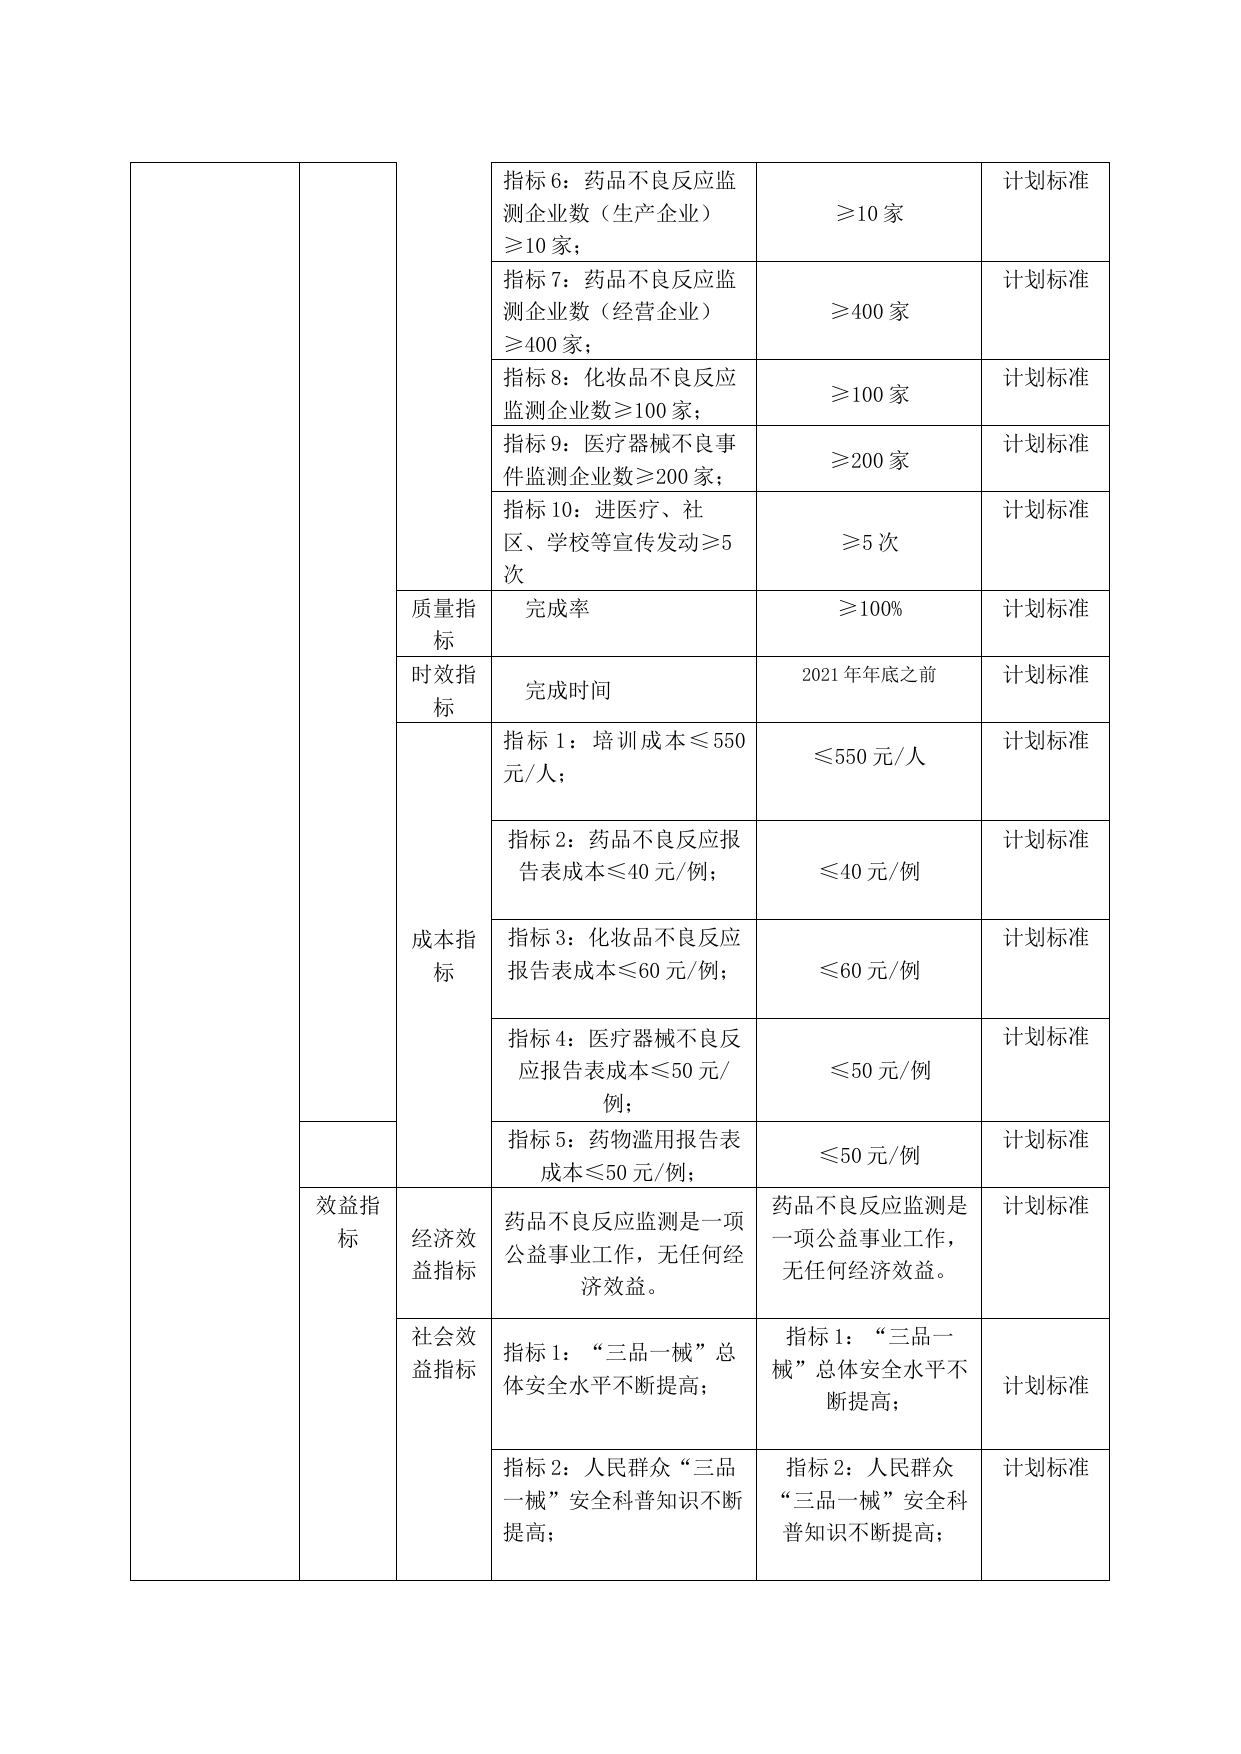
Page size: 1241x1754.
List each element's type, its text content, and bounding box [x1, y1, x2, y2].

table_cell 计划标准 [982, 821, 1109, 919]
table_cell 计划标准 [982, 1450, 1109, 1580]
table_cell 计划标准 [982, 657, 1109, 722]
table_cell ≥100家 [757, 360, 981, 425]
table_cell 计划标准 [982, 723, 1109, 820]
table_cell 指标8：化妆品不良反应监测企业数≥100家； [492, 360, 756, 425]
table_cell ≤50元/例 [757, 1019, 981, 1121]
table_cell 指标2：人民群众“三品一械”安全科普知识不断提高； [492, 1450, 756, 1580]
table_cell 计划标准 [982, 262, 1109, 359]
table_cell 经济效益指标 [397, 1188, 491, 1318]
table_cell ≥10家 [757, 163, 981, 261]
table_cell 指标5：药物滥用报告表成本≤50元/例； [492, 1122, 756, 1187]
table_cell 计划标准 [982, 1319, 1109, 1449]
table_cell 计划标准 [982, 360, 1109, 425]
table_cell ≥5次 [757, 492, 981, 590]
table_cell 效益指标 [300, 1188, 396, 1580]
table_cell 药品不良反应监测是一项公益事业工作，无任何经济效益。 [757, 1188, 981, 1318]
table_cell 计划标准 [982, 1188, 1109, 1318]
table_cell ≥200家 [757, 426, 981, 491]
table_cell 时效指标 [397, 657, 491, 722]
table_cell 计划标准 [982, 1122, 1109, 1187]
table_cell 计划标准 [982, 591, 1109, 656]
table_cell 社会效益指标 [397, 1319, 491, 1580]
table_cell 指标1：“三品一械”总体安全水平不断提高； [492, 1319, 756, 1449]
table_cell 计划标准 [982, 920, 1109, 1017]
table_cell 药品不良反应监测是一项公益事业工作，无任何经济效益。 [492, 1188, 756, 1318]
table_cell 计划标准 [982, 426, 1109, 491]
table_cell 指标10：进医疗、社区、学校等宣传发动≥5次 [492, 492, 756, 590]
table_cell 指标3：化妆品不良反应报告表成本≤60元/例； [492, 920, 756, 1017]
table_cell 2021年年底之前 [757, 657, 981, 722]
table_cell ≤60元/例 [757, 920, 981, 1017]
table_cell [300, 1122, 396, 1187]
table_cell ≤50元/例 [757, 1122, 981, 1187]
table_cell 指标4：医疗器械不良反应报告表成本≤50元/例； [492, 1019, 756, 1121]
table_cell ≤550元/人 [757, 723, 981, 820]
table_cell 成本指标 [397, 723, 491, 1187]
table_cell ≥400家 [757, 262, 981, 359]
table_cell ≤40元/例 [757, 821, 981, 919]
table_cell 质量指标 [397, 591, 491, 656]
table_cell 指标6：药品不良反应监测企业数（生产企业）≥10家； [492, 163, 756, 261]
table_cell 计划标准 [982, 492, 1109, 590]
table_cell 完成率 [492, 591, 756, 656]
table_cell 完成时间 [492, 657, 756, 722]
table_cell 计划标准 [982, 163, 1109, 261]
table_cell 指标2：人民群众“三品一械”安全科普知识不断提高； [757, 1450, 981, 1580]
table_cell 指标9：医疗器械不良事件监测企业数≥200家； [492, 426, 756, 491]
table_cell 指标2：药品不良反应报告表成本≤40元/例； [492, 821, 756, 919]
table_cell 指标1：“三品一械”总体安全水平不断提高； [757, 1319, 981, 1449]
table_cell 指标7：药品不良反应监测企业数（经营企业）≥400家； [492, 262, 756, 359]
table_cell ≥100% [757, 591, 981, 656]
table_cell 指标1：培训成本≤550元/人； [492, 723, 756, 820]
table_cell 计划标准 [982, 1019, 1109, 1121]
